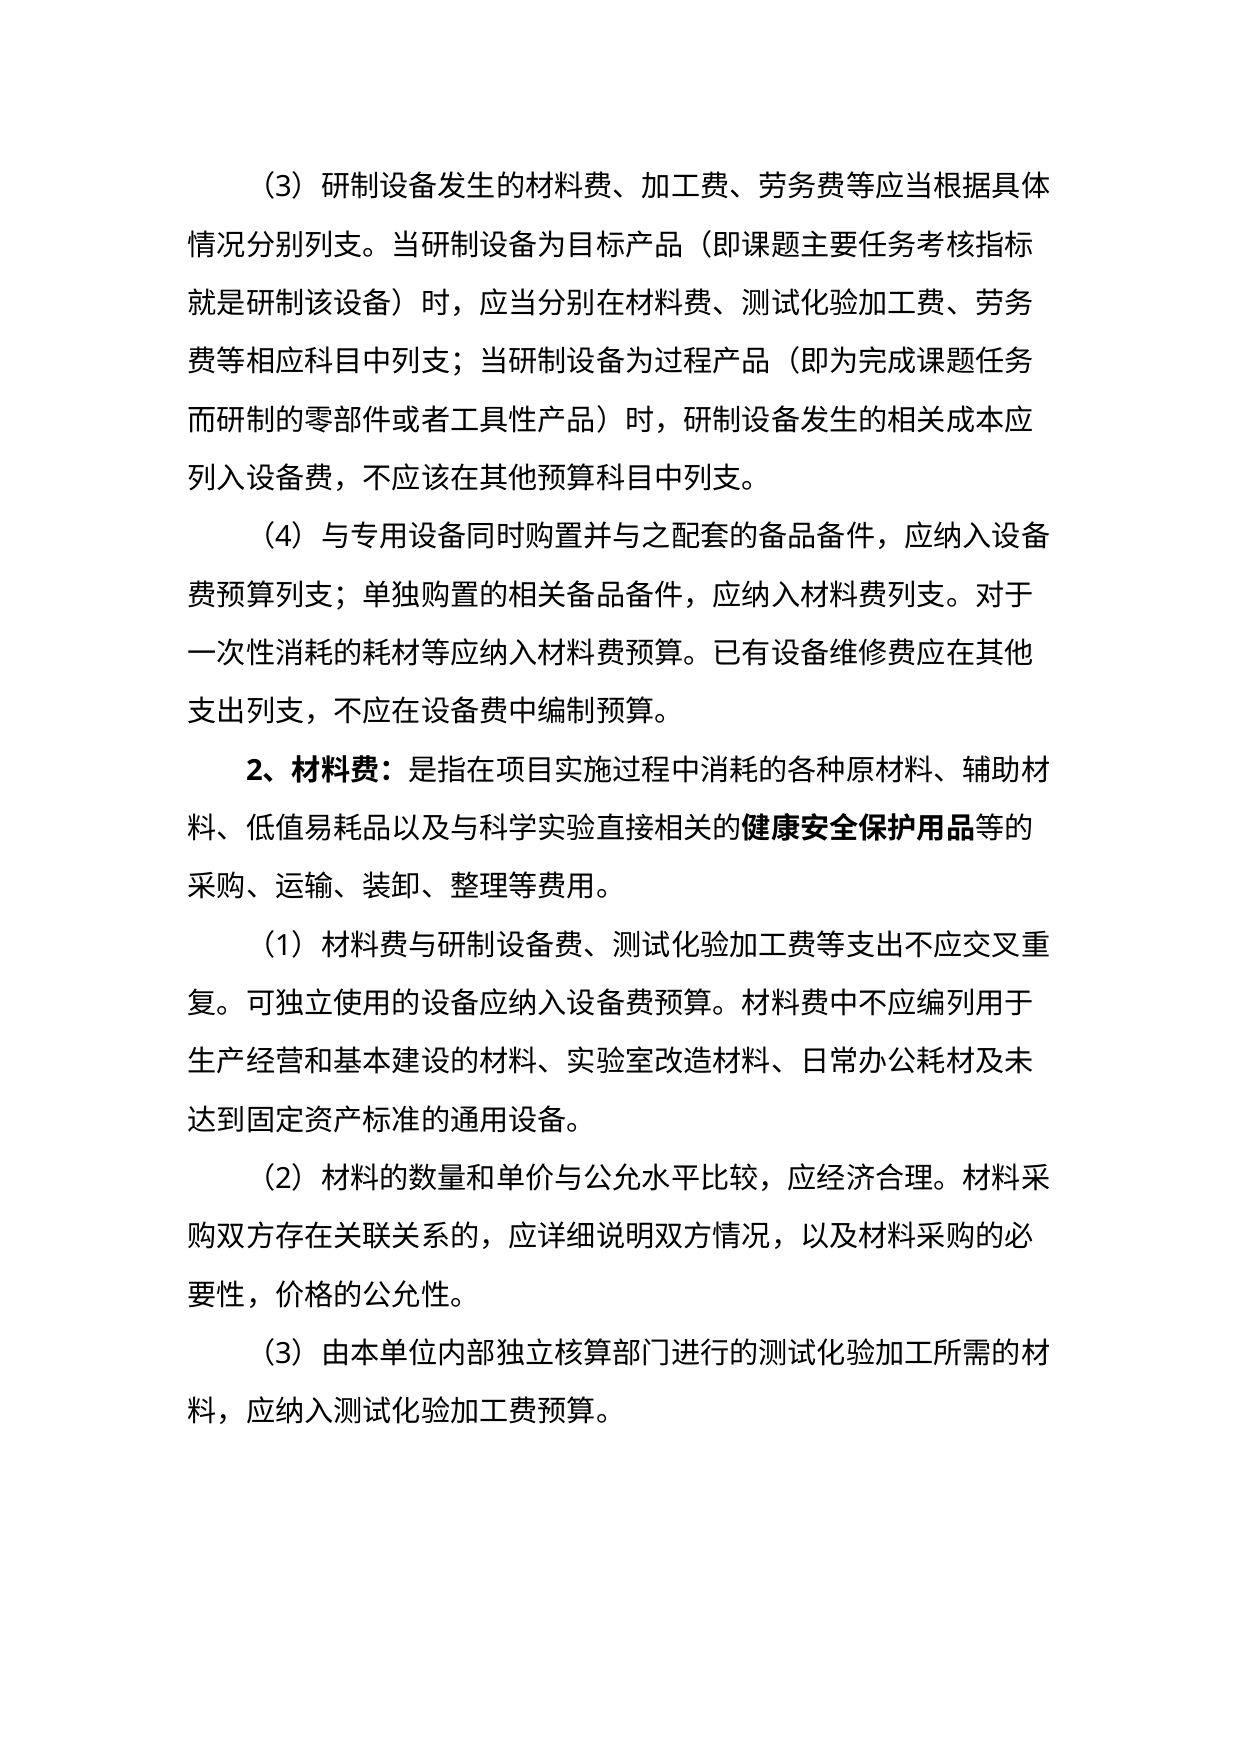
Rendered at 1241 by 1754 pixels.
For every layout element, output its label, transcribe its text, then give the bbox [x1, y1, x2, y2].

text （2）材料的数量和单价与公允水平比较，应经济合理。材料采购双方存在关联关系的，应详细说明双方情况，以及材料采购的必要性，价格的公允性。 [187, 1142, 1053, 1317]
text （3）由本单位内部独立核算部门进行的测试化验加工所需的材料，应纳入测试化验加工费预算。 [187, 1317, 1053, 1433]
text （4）与专用设备同时购置并与之配套的备品备件，应纳入设备费预算列支；单独购置的相关备品备件，应纳入材料费列支。对于一次性消耗的耗材等应纳入材料费预算。已有设备维修费应在其他支出列支，不应在设备费中编制预算。 [187, 500, 1053, 733]
text （1）材料费与研制设备费、测试化验加工费等支出不应交叉重复。可独立使用的设备应纳入设备费预算。材料费中不应编列用于生产经营和基本建设的材料、实验室改造材料、日常办公耗材及未达到固定资产标准的通用设备。 [187, 908, 1053, 1142]
text （3）研制设备发生的材料费、加工费、劳务费等应当根据具体情况分别列支。当研制设备为目标产品（即课题主要任务考核指标就是研制该设备）时，应当分别在材料费、测试化验加工费、劳务费等相应科目中列支；当研制设备为过程产品（即为完成课题任务而研制的零部件或者工具性产品）时，研制设备发生的相关成本应列入设备费，不应该在其他预算科目中列支。 [187, 150, 1053, 500]
text 2、材料费：是指在项目实施过程中消耗的各种原材料、辅助材料、低值易耗品以及与科学实验直接相关的健康安全保护用品等的采购、运输、装卸、整理等费用。 [187, 733, 1053, 908]
